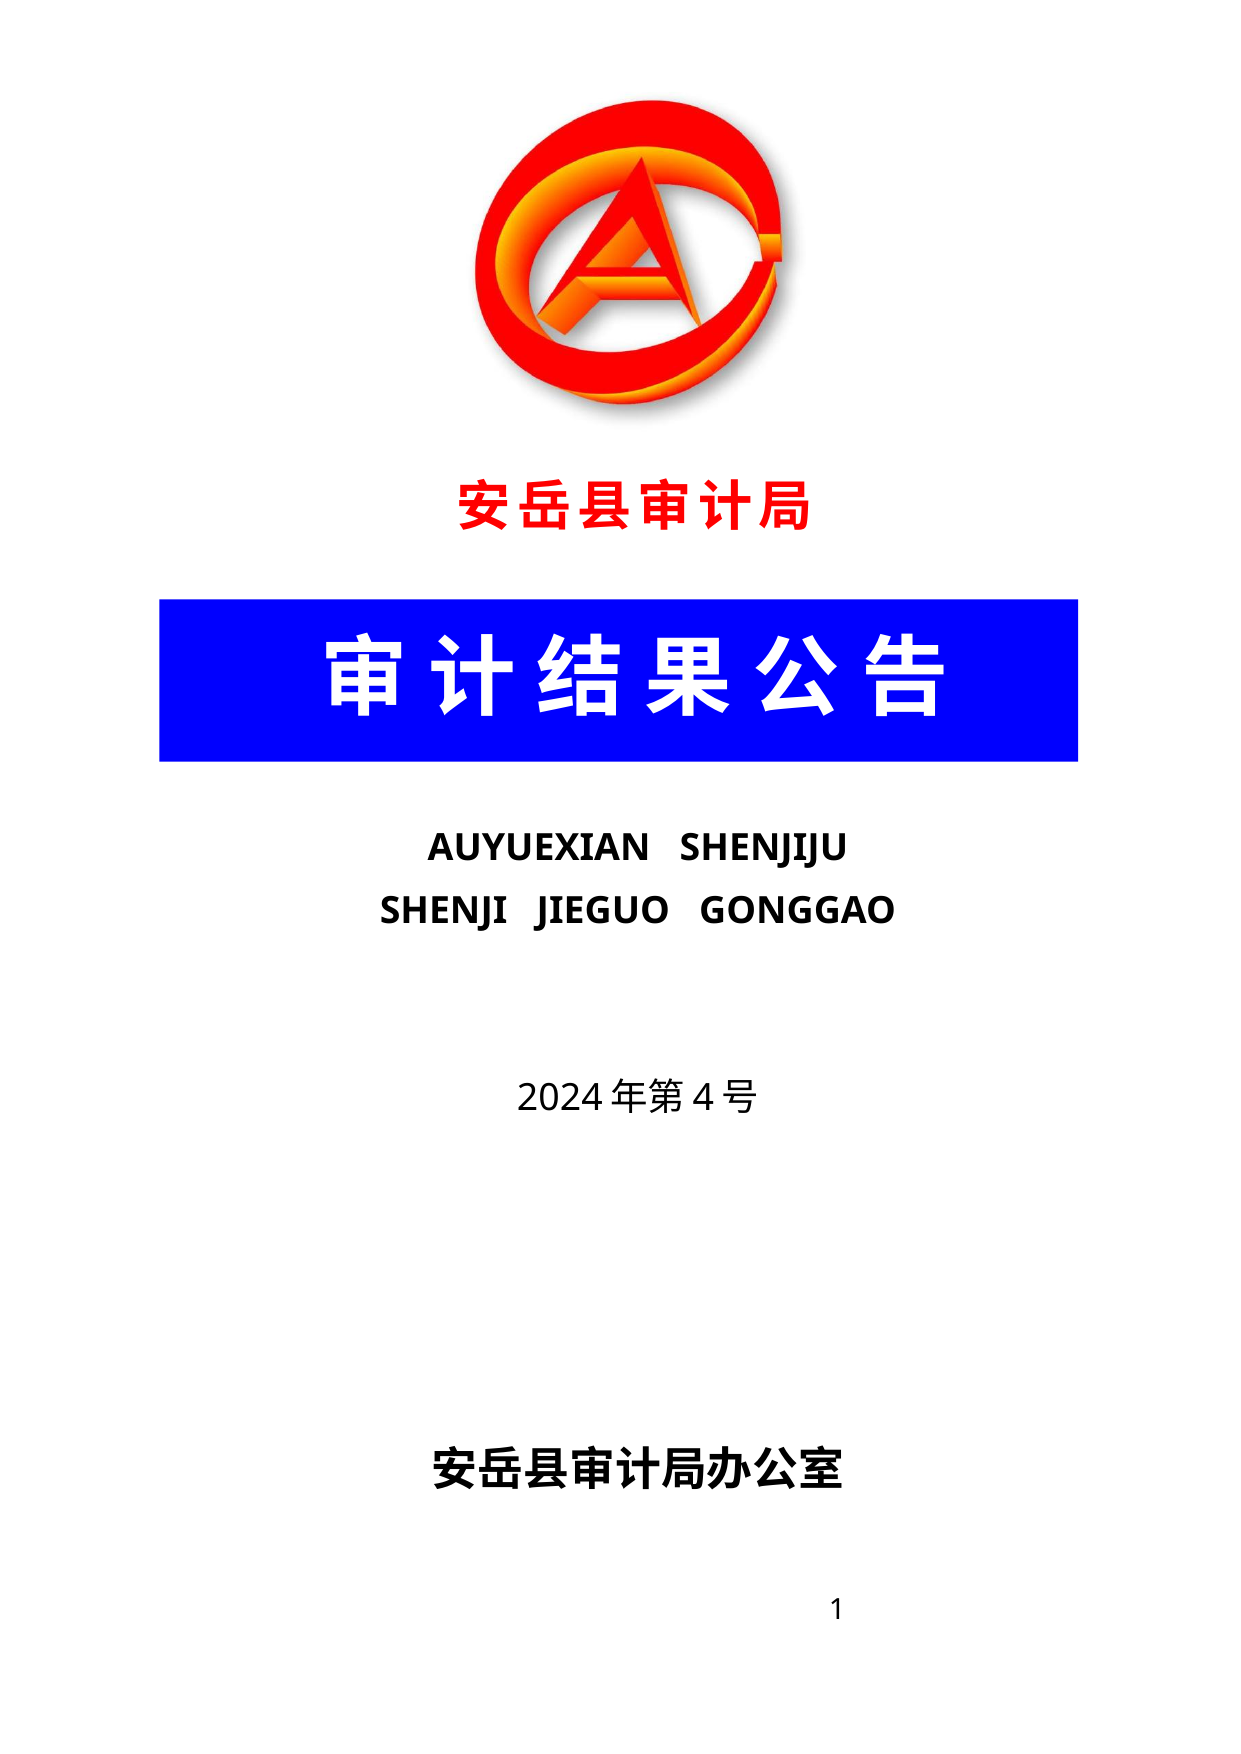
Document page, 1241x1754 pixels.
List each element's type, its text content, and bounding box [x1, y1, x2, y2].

text SHENJI JIEGUO GONGGAO [159, 873, 1116, 936]
text 2024年第4号 [159, 1061, 1116, 1123]
text AUYUEXIAN SHENJIJU [159, 811, 1116, 873]
text 安岳县审计局办公室 [159, 1436, 1116, 1498]
text 安岳县审计局 [159, 453, 1116, 551]
picture [395, 70, 882, 439]
